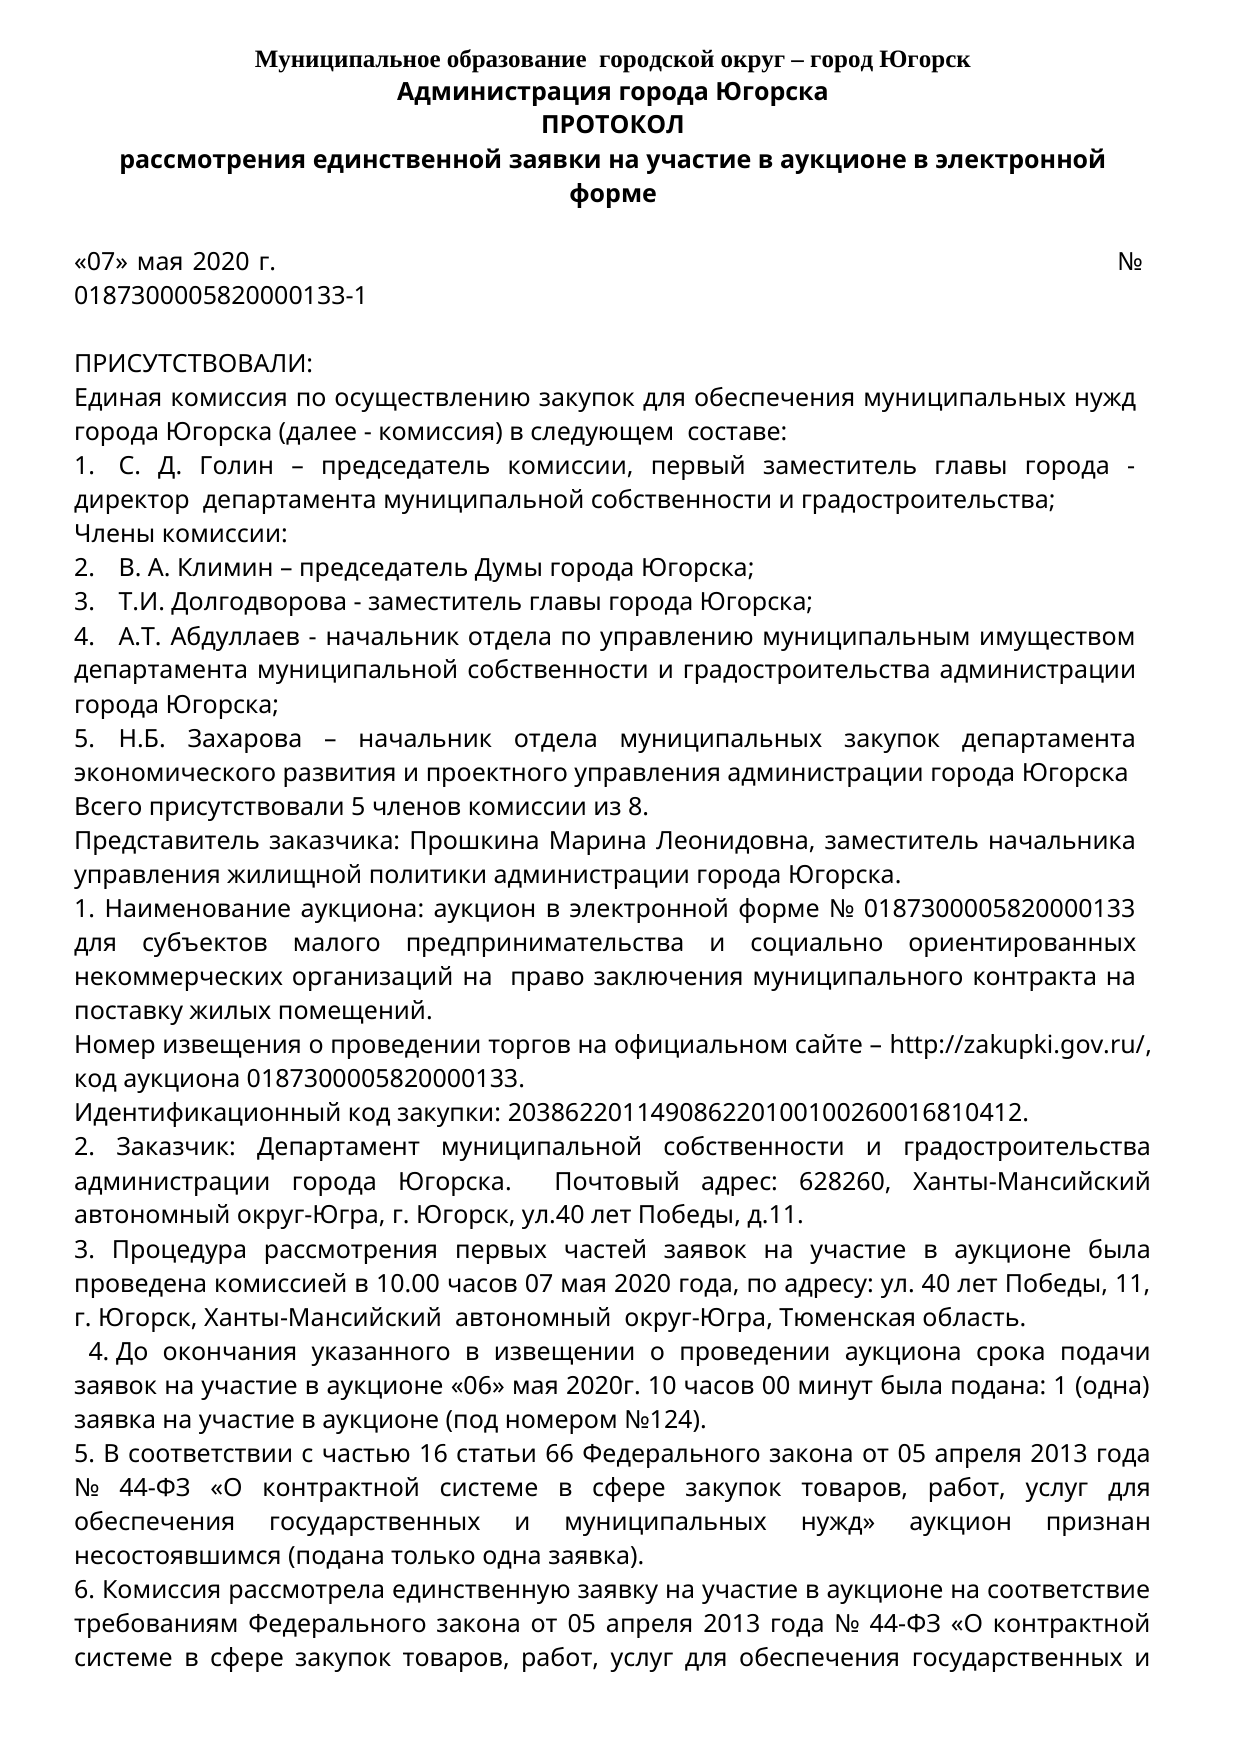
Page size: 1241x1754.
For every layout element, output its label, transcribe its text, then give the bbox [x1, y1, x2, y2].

text Представитель заказчика: Прошкина Марина Леонидовна, заместитель начальника управления жилищной политики администрации города Югорска. [74, 822, 1137, 891]
text Идентификационный код закупки: 203862201149086220100100260016810412. [74, 1095, 1152, 1129]
text 3. Процедура рассмотрения первых частей заявок на участие в аукционе была проведена комиссией в 10.00 часов 07 мая 2020 года, по адресу: ул. 40 лет Победы, 11, г. Югорск, Ханты-Мансийский автономный округ-Югра, Тюменская область. [74, 1231, 1152, 1333]
text 5. Н.Б. Захарова – начальник отдела муниципальных закупок департамента экономического развития и проектного управления администрации города Югорска [74, 720, 1137, 788]
text 2. Заказчик: Департамент муниципальной собственности и градостроительства администрации города Югорска. Почтовый адрес: 628260, Ханты-Мансийский автономный округ-Югра, г. Югорск, ул.40 лет Победы, д.11. [74, 1129, 1152, 1231]
text Члены комиссии: [74, 516, 1137, 550]
text Всего присутствовали 5 членов комиссии из 8. [74, 788, 1137, 822]
text ПРОТОКОЛ [74, 107, 1152, 141]
text 2. В. А. Климин – председатель Думы города Югорска; [74, 550, 1137, 584]
text «07» мая 2020 г. № 0187300005820000133-1 [74, 243, 1152, 312]
text 1. С. Д. Голин – председатель комиссии, первый заместитель главы города - директор департамента муниципальной собственности и градостроительства; [74, 448, 1137, 516]
text 4. А.Т. Абдуллаев - начальник отдела по управлению муниципальным имуществом департамента муниципальной собственности и градостроительства администрации города Югорска; [74, 618, 1137, 720]
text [74, 1572, 1152, 1674]
text 3. Т.И. Долгодворова - заместитель главы города Югорска; [74, 584, 1137, 618]
text Муниципальное образование городской округ – город Югорск [74, 44, 1152, 73]
text 1. Наименование аукциона: аукцион в электронной форме № 0187300005820000133 для субъектов малого предпринимательства и социально ориентированных некоммерческих организаций на право заключения муниципального контракта на поставку жилых помещений. [74, 891, 1137, 1027]
text Единая комиссия по осуществлению закупок для обеспечения муниципальных нужд города Югорска (далее - комиссия) в следующем составе: [74, 380, 1137, 448]
text 4. До окончания указанного в извещении о проведении аукциона срока подачи заявок на участие в аукционе «06» мая 2020г. 10 часов 00 минут была подана: 1 (одна) заявка на участие в аукционе (под номером №124). [74, 1333, 1152, 1436]
text рассмотрения единственной заявки на участие в аукционе в электронной форме [74, 141, 1152, 209]
text ПРИСУТСТВОВАЛИ: [74, 346, 1137, 380]
text Номер извещения о проведении торгов на официальном сайте – http://zakupki.gov.ru/, код аукциона 0187300005820000133. [74, 1027, 1152, 1095]
text Администрация города Югорска [74, 73, 1152, 107]
text 5. В соответствии с частью 16 статьи 66 Федерального закона от 05 апреля 2013 года № 44-ФЗ «О контрактной системе в сфере закупок товаров, работ, услуг для обеспечения государственных и муниципальных нужд» аукцион признан несостоявшимся (подана только одна заявка). [74, 1436, 1152, 1572]
